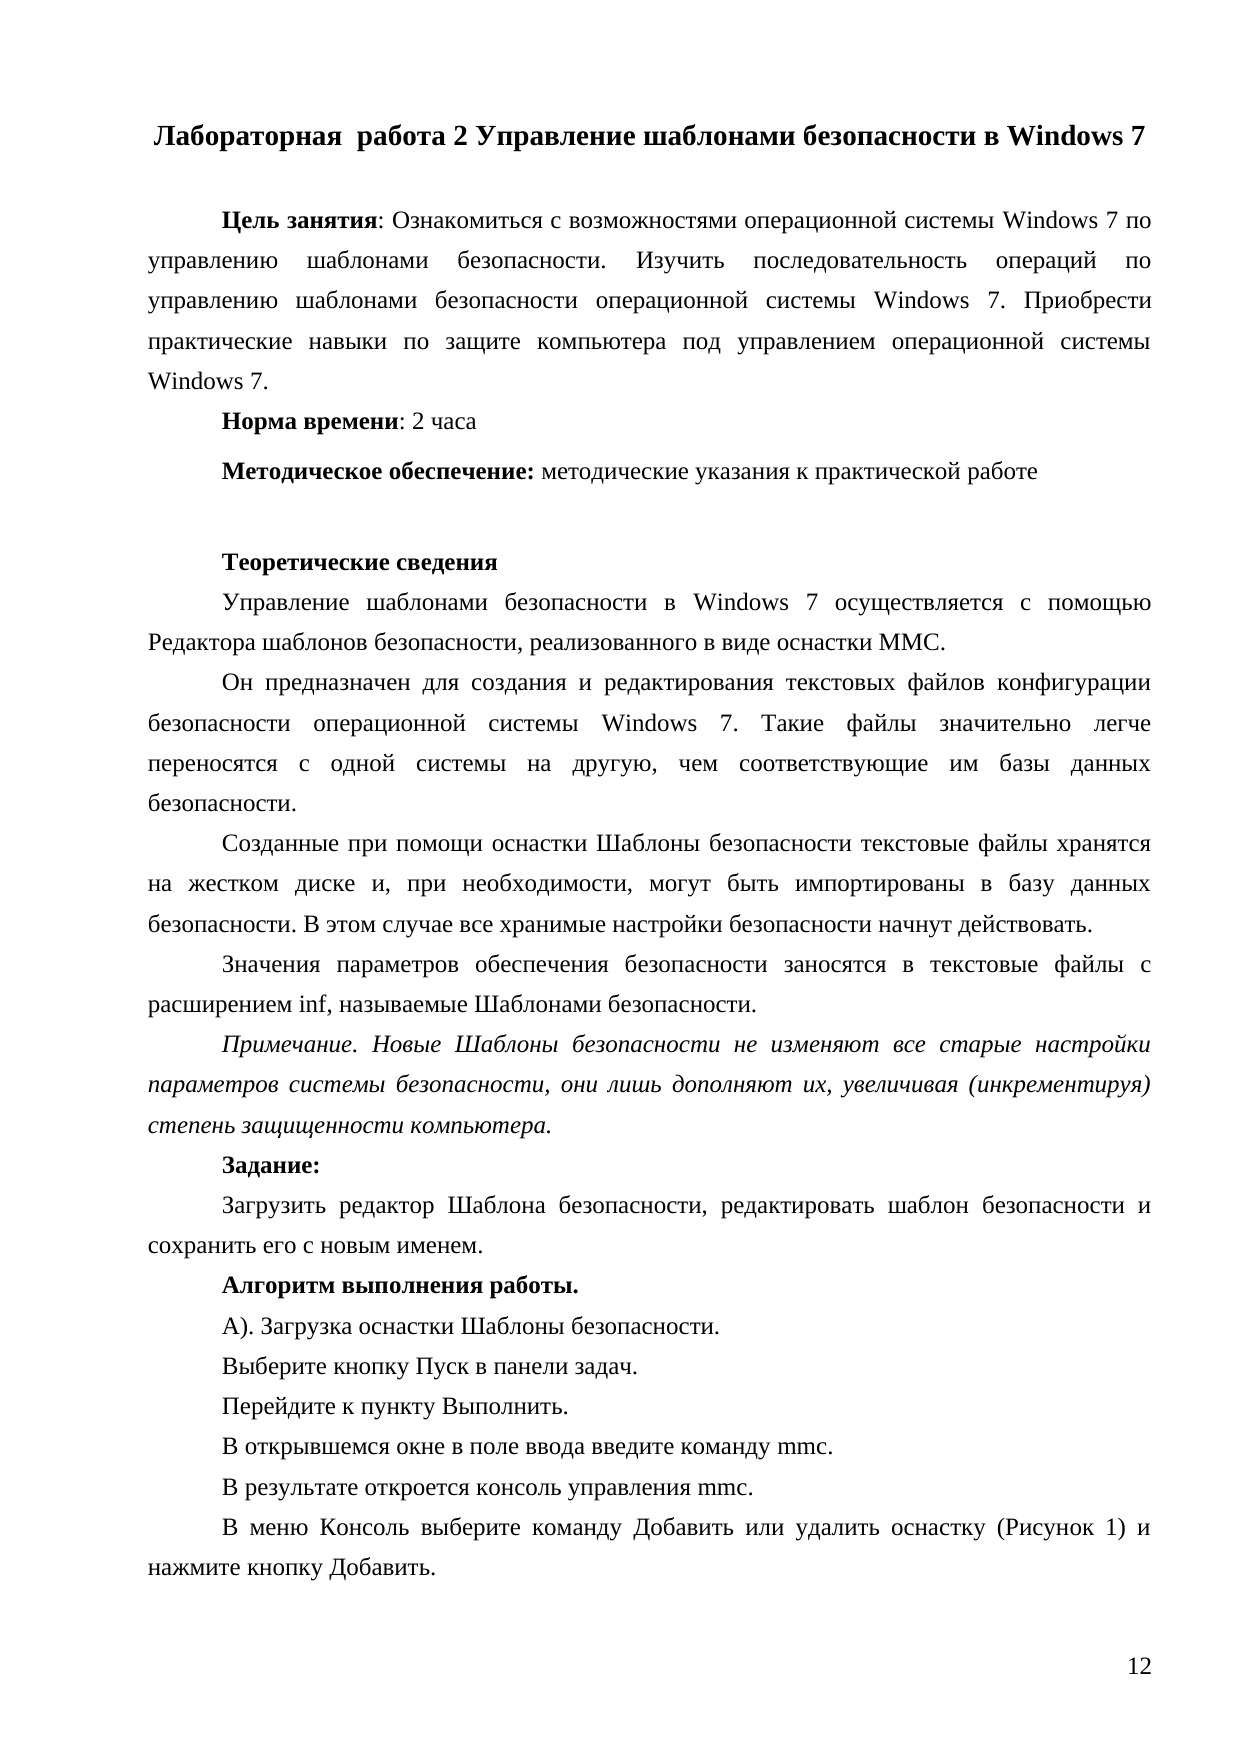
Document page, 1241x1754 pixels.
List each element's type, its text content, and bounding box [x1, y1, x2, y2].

text Созданные при помощи оснастки Шаблоны безопасности текстовые файлы хранятся на жестком диске и, при необходимости, могут быть импортированы в базу данных безопасности. В этом случае все хранимые настройки безопасности начнут действовать. [148, 828, 1152, 937]
text А). Загрузка оснастки Шаблоны безопасности. [148, 1311, 1152, 1339]
text Примечание. Новые Шаблоны безопасности не изменяют все старые настройки параметров системы безопасности, они лишь дополняют их, увеличивая (инкрементируя) степень защищенности компьютера. [148, 1029, 1152, 1138]
text Значения параметров обеспечения безопасности заносятся в текстовые файлы с расширением inf, называемые Шаблонами безопасности. [148, 949, 1152, 1018]
text В результате откроется консоль управления mmc. [148, 1472, 1152, 1500]
subtitle Лабораторная работа 2 Управление шаблонами безопасности в Windows 7 [148, 118, 1152, 152]
text В меню Консоль выберите команду Добавить или удалить оснастку (Рисунок 1) и нажмите кнопку Добавить. [148, 1512, 1152, 1581]
text Перейдите к пункту Выполнить. [148, 1391, 1152, 1420]
text Норма времени: 2 часа [148, 406, 1152, 435]
text Выберите кнопку Пуск в панели задач. [148, 1351, 1152, 1380]
text Алгоритм выполнения работы. [148, 1271, 1152, 1299]
text В открывшемся окне в поле ввода введите команду mmc. [148, 1431, 1152, 1460]
text Загрузить редактор Шаблона безопасности, редактировать шаблон безопасности и сохранить его с новым именем. [148, 1190, 1152, 1259]
text Теоретические сведения [148, 547, 1152, 576]
text Управление шаблонами безопасности в Windows 7 осуществляется с помощью Редактора шаблонов безопасности, реализованного в виде оснастки ММС. [148, 587, 1152, 656]
text Методическое обеспечение: методические указания к практической работе [148, 456, 1152, 485]
text Он предназначен для создания и редактирования текстовых файлов конфигурации безопасности операционной системы Windows 7. Такие файлы значительно легче переносятся с одной системы на другую, чем соответствующие им базы данных безопасности. [148, 667, 1152, 817]
text Задание: [148, 1150, 1152, 1179]
text Цель занятия: Ознакомиться с возможностями операционной системы Windows 7 по управлению шаблонами безопасности. Изучить последовательность операций по управлению шаблонами безопасности операционной системы Windows 7. Приобрести практические навыки по защите компьютера под управлением операционной системы Windows 7. [148, 205, 1152, 395]
